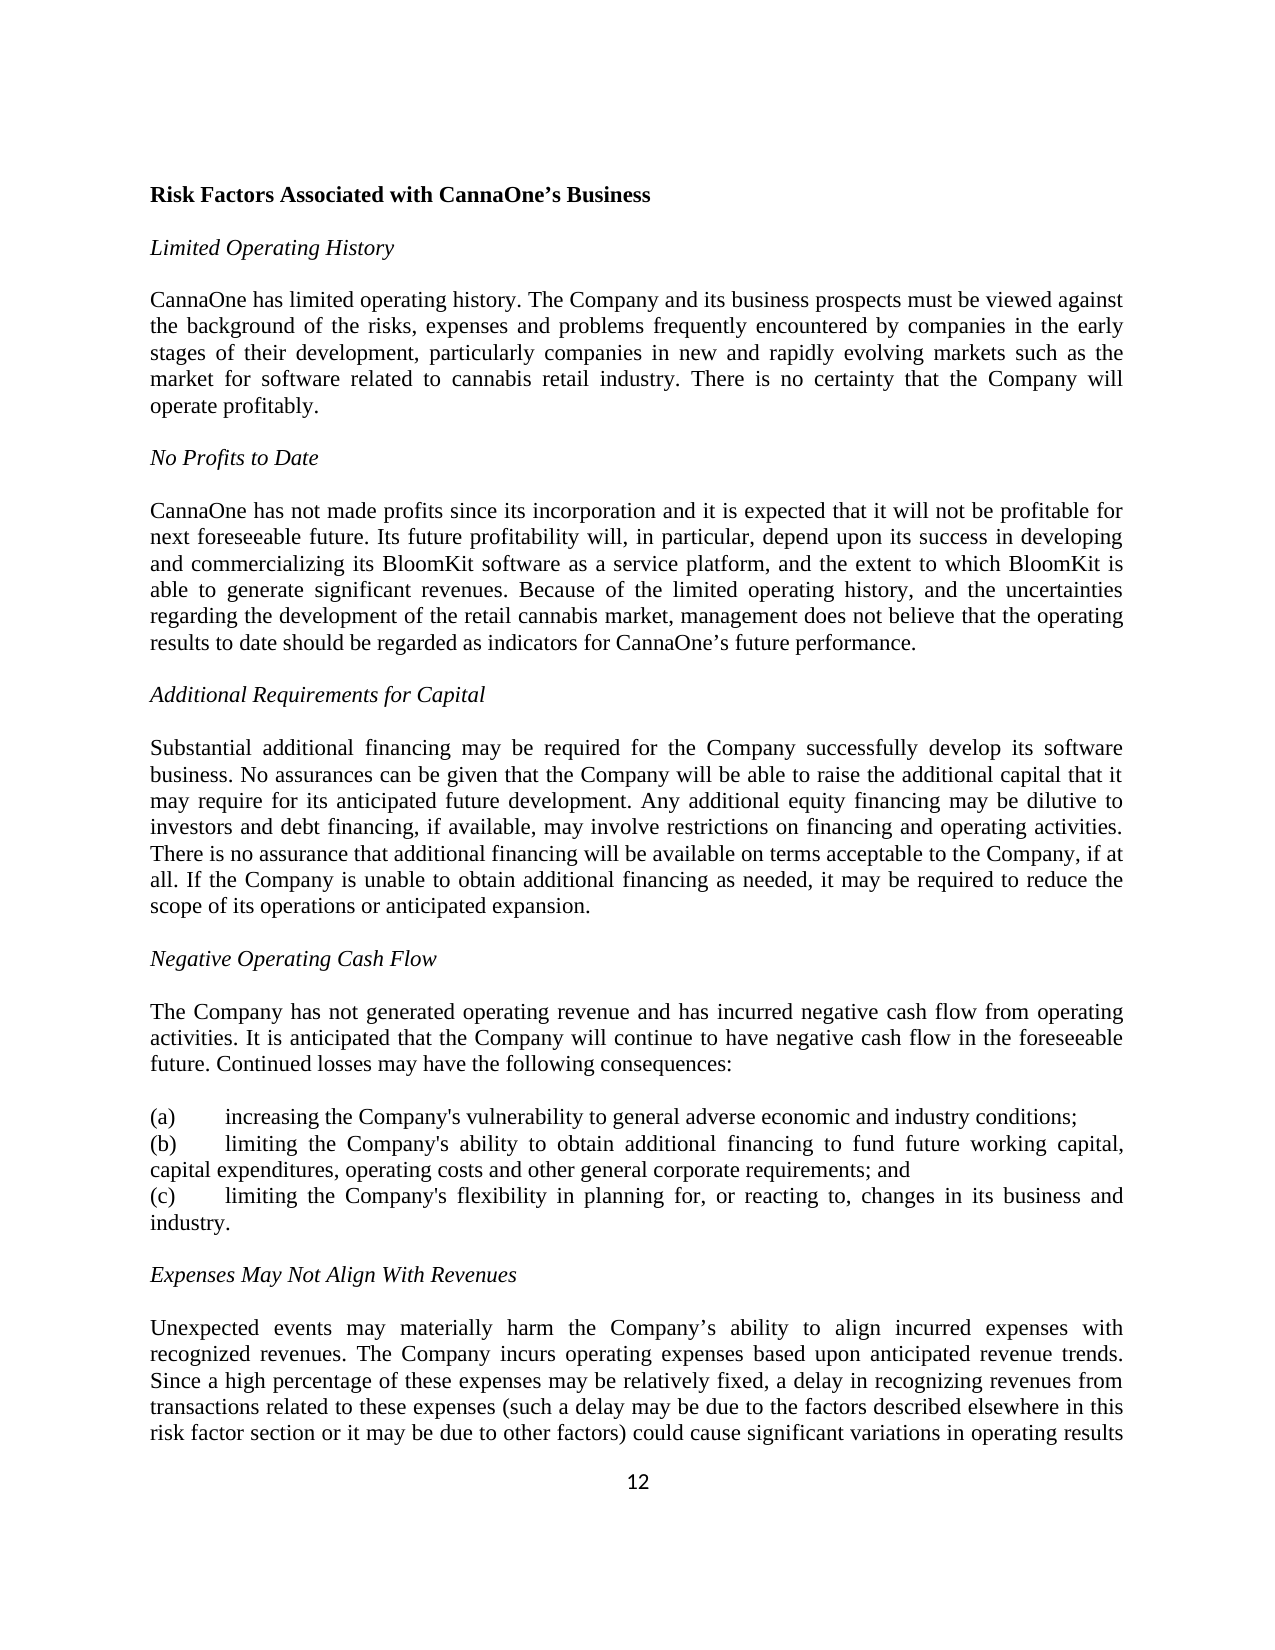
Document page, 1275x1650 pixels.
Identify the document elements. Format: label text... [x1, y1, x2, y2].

text (b) limiting the Company's ability to obtain additional financing to fund future working capital, capital expenditures, operating costs and other general corporate requirements; and [150, 1129, 1125, 1182]
text Limited Operating History [150, 233, 1125, 260]
text (c) limiting the Company's flexibility in planning for, or reacting to, changes in its business and industry. [150, 1182, 1125, 1235]
text Substantial additional financing may be required for the Company successfully develop its software business. No assurances can be given that the Company will be able to raise the additional capital that it may require for its anticipated future development. Any additional equity financing may be dilutive to investors and debt financing, if available, may involve restrictions on financing and operating activities. There is no assurance that additional financing will be available on terms acceptable to the Company, if at all. If the Company is unable to obtain additional financing as needed, it may be required to reduce the scope of its operations or anticipated expansion. [150, 734, 1125, 919]
text Negative Operating Cash Flow [150, 945, 1125, 971]
text Risk Factors Associated with CannaOne’s Business [150, 181, 1125, 207]
text CannaOne has not made profits since its incorporation and it is expected that it will not be profitable for next foreseeable future. Its future profitability will, in particular, depend upon its success in developing and commercializing its BloomKit software as a service platform, and the extent to which BloomKit is able to generate significant revenues. Because of the limited operating history, and the uncertainties regarding the development of the retail cannabis market, management does not believe that the operating results to date should be regarded as indicators for CannaOne’s future performance. [150, 497, 1125, 655]
text Additional Requirements for Capital [150, 682, 1125, 708]
text Expenses May Not Align With Revenues [150, 1261, 1125, 1288]
text CannaOne has limited operating history. The Company and its business prospects must be viewed against the background of the risks, expenses and problems frequently encountered by companies in the early stages of their development, particularly companies in new and rapidly evolving markets such as the market for software related to cannabis retail industry. There is no certainty that the Company will operate profitably. [150, 286, 1125, 418]
text (a) increasing the Company's vulnerability to general adverse economic and industry conditions; [150, 1103, 1125, 1129]
text No Profits to Date [150, 444, 1125, 471]
text The Company has not generated operating revenue and has incurred negative cash flow from operating activities. It is anticipated that the Company will continue to have negative cash flow in the foreseeable future. Continued losses may have the following consequences: [150, 998, 1125, 1077]
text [150, 1314, 1125, 1446]
